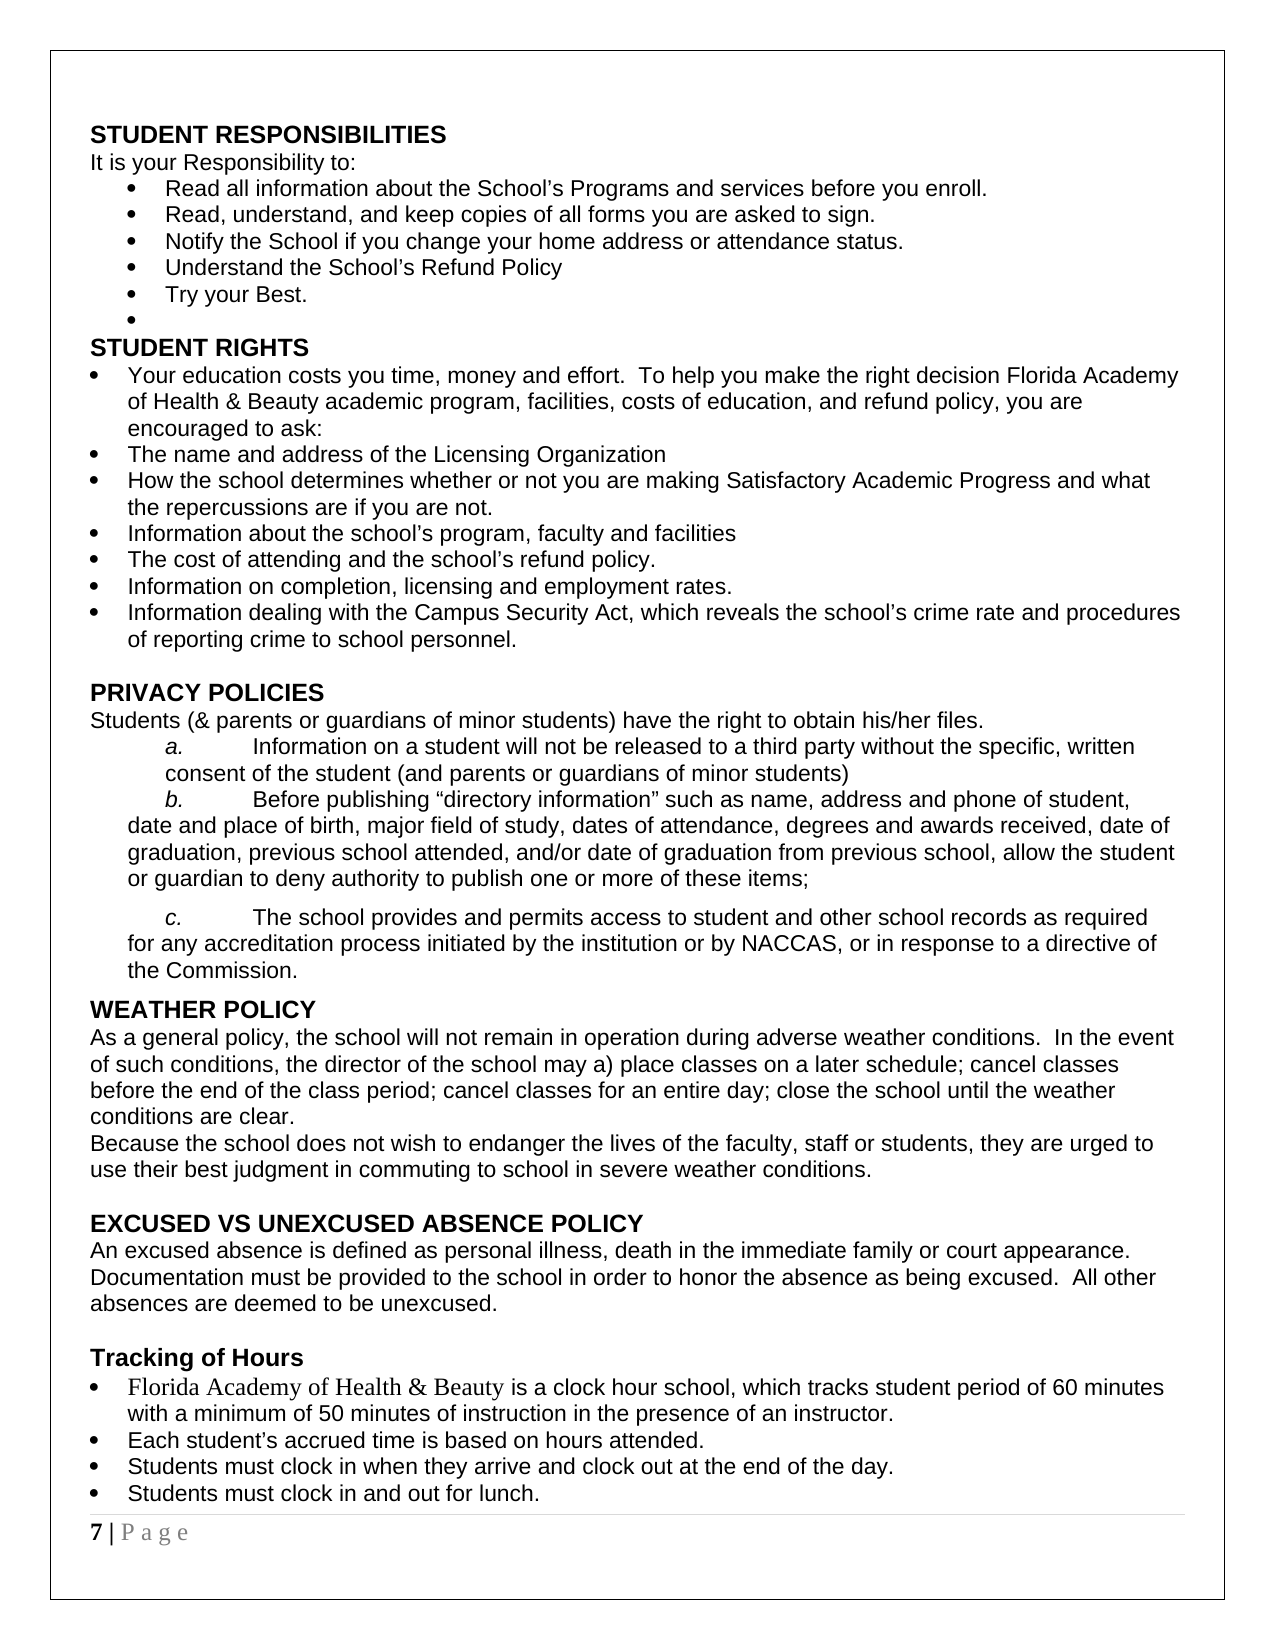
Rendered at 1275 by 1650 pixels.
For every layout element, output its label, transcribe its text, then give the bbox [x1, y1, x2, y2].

list Try your Best. [127, 281, 1185, 307]
list Notify the School if you change your home address or attendance status. [127, 228, 1185, 254]
subtitle WEATHER POLICY [90, 996, 1185, 1024]
list Before publishing “directory information” such as name, address and phone of student, [165, 786, 1185, 812]
list Students must clock in when they arrive and clock out at the end of the day. [90, 1453, 1185, 1479]
list The cost of attending and the school’s refund policy. [90, 546, 1185, 573]
list The school provides and permits access to student and other school records as required [165, 904, 1185, 930]
list date and place of birth, major field of study, dates of attendance, degrees and awards received, date of graduation, previous school attended, and/or date of graduation from previous school, allow the student or guardian to deny authority to publish one or more of these items; [127, 812, 1185, 891]
list Read all information about the School’s Programs and services before you enroll. [127, 175, 1185, 201]
list Florida Academy of Health & Beauty is a clock hour school, which tracks student period of 60 minutes with a minimum of 50 minutes of instruction in the presence of an instructor. [90, 1372, 1185, 1427]
subtitle Tracking of Hours [90, 1343, 1185, 1372]
list Understand the School’s Refund Policy [127, 254, 1185, 281]
subtitle STUDENT RIGHTS [90, 333, 1185, 362]
subtitle EXCUSED VS UNEXCUSED ABSENCE POLICY [90, 1209, 1185, 1237]
list for any accreditation process initiated by the institution or by NACCAS, or in response to a directive of the Commission. [127, 930, 1185, 983]
list How the school determines whether or not you are making Satisfactory Academic Progress and what the repercussions are if you are not. [90, 467, 1185, 520]
list Information dealing with the Campus Security Act, which reveals the school’s crime rate and procedures of reporting crime to school personnel. [90, 599, 1185, 652]
text An excused absence is defined as personal illness, death in the immediate family or court appearance. Documentation must be provided to the school in order to honor the absence as being excused. All other absences are deemed to be unexcused. [90, 1237, 1185, 1317]
subtitle Privacy Policies [90, 678, 1185, 707]
list Your education costs you time, money and effort. To help you make the right decision Florida Academy of Health & Beauty academic program, facilities, costs of education, and refund policy, you are encouraged to ask: [90, 362, 1185, 441]
subtitle STUDENT RESPONSIBILITIES [90, 120, 1185, 149]
list Students must clock in and out for lunch. [90, 1479, 1185, 1506]
list Read, understand, and keep copies of all forms you are asked to sign. [127, 201, 1185, 228]
list Information about the school’s program, faculty and facilities [90, 520, 1185, 546]
text It is your Responsibility to: [90, 149, 1185, 175]
text As a general policy, the school will not remain in operation during adverse weather conditions. In the event of such conditions, the director of the school may a) place classes on a later schedule; cancel classes before the end of the class period; cancel classes for an entire day; close the school until the weather conditions are clear. [90, 1024, 1185, 1130]
list Information on completion, licensing and employment rates. [90, 573, 1185, 599]
text consent of the student (and parents or guardians of minor students) [165, 760, 1185, 786]
list Students (& parents or guardians of minor students) have the right to obtain his/her files. [90, 707, 1185, 733]
list Each student’s accrued time is based on hours attended. [90, 1427, 1185, 1453]
list Information on a student will not be released to a third party without the specific, written [165, 733, 1185, 760]
text Because the school does not wish to endanger the lives of the faculty, staff or students, they are urged to use their best judgment in commuting to school in severe weather conditions. [90, 1130, 1185, 1182]
list The name and address of the Licensing Organization [90, 441, 1185, 467]
